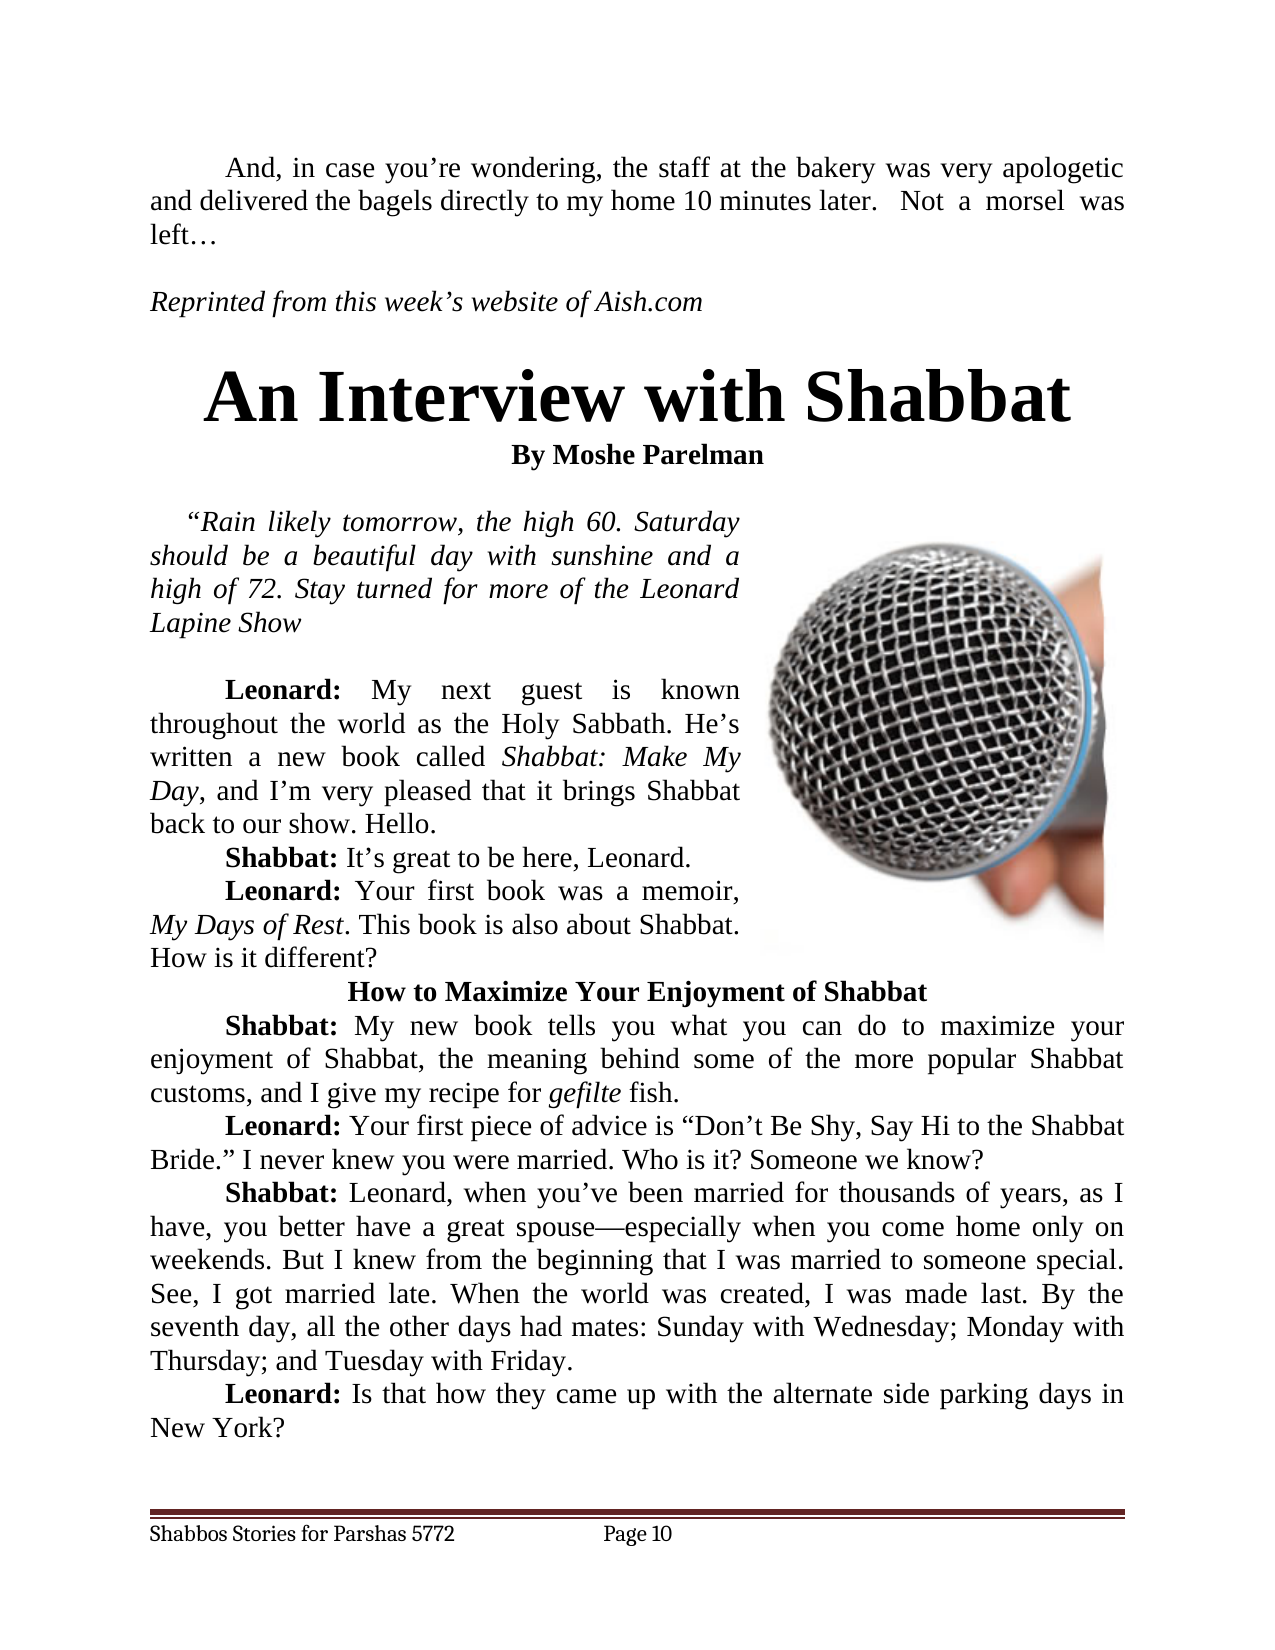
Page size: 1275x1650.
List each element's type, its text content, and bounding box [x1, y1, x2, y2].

text How to Maximize Your Enjoyment of Shabbat [150, 974, 1125, 1008]
text Shabbat: It’s great to be here, Leonard. [150, 840, 753, 873]
text Shabbat: Leonard, when you’ve been married for thousands of years, as I have, you better have a great spouse—especially when you come home only on weekends. But I knew from the beginning that I was married to someone special. See, I got married late. When the world was created, I was made last. By the seventh day, all the other days had mates: Sunday with Wednesday; Monday with Thursday; and Tuesday with Friday. [150, 1175, 1125, 1377]
text Shabbat: My new book tells you what you can do to maximize your enjoyment of Shabbat, the meaning behind some of the more popular Shabbat customs, and I give my recipe for gefilte fish. [150, 1008, 1125, 1108]
picture [753, 504, 1125, 957]
text “Rain likely tomorrow, the high 60. Saturday should be a beautiful day with sunshine and a high of 72. Stay turned for more of the Leonard Lapine Show [150, 504, 753, 639]
text Leonard: Is that how they came up with the alternate side parking days in New York? [150, 1377, 1125, 1444]
text Reprinted from this week’s website of Aish.com [150, 284, 1125, 318]
text Leonard: My next guest is known throughout the world as the Holy Sabbath. He’s written a new book called Shabbat: Make My Day, and I’m very pleased that it brings Shabbat back to our show. Hello. [150, 672, 753, 840]
text And, in case you’re wondering, the staff at the bakery was very apologetic and delivered the bagels directly to my home 10 minutes later. Not a morsel was left… [150, 150, 1125, 251]
text Leonard: Your first piece of advice is “Don’t Be Shy, Say Hi to the Shabbat Bride.” I never knew you were married. Who is it? Someone we know? [150, 1108, 1125, 1175]
text An Interview with Shabbat [150, 351, 1125, 437]
text By Moshe Parelman [150, 437, 1125, 471]
text Leonard: Your first book was a memoir, My Days of Rest. This book is also about Shabbat. How is it different? [150, 873, 1125, 974]
